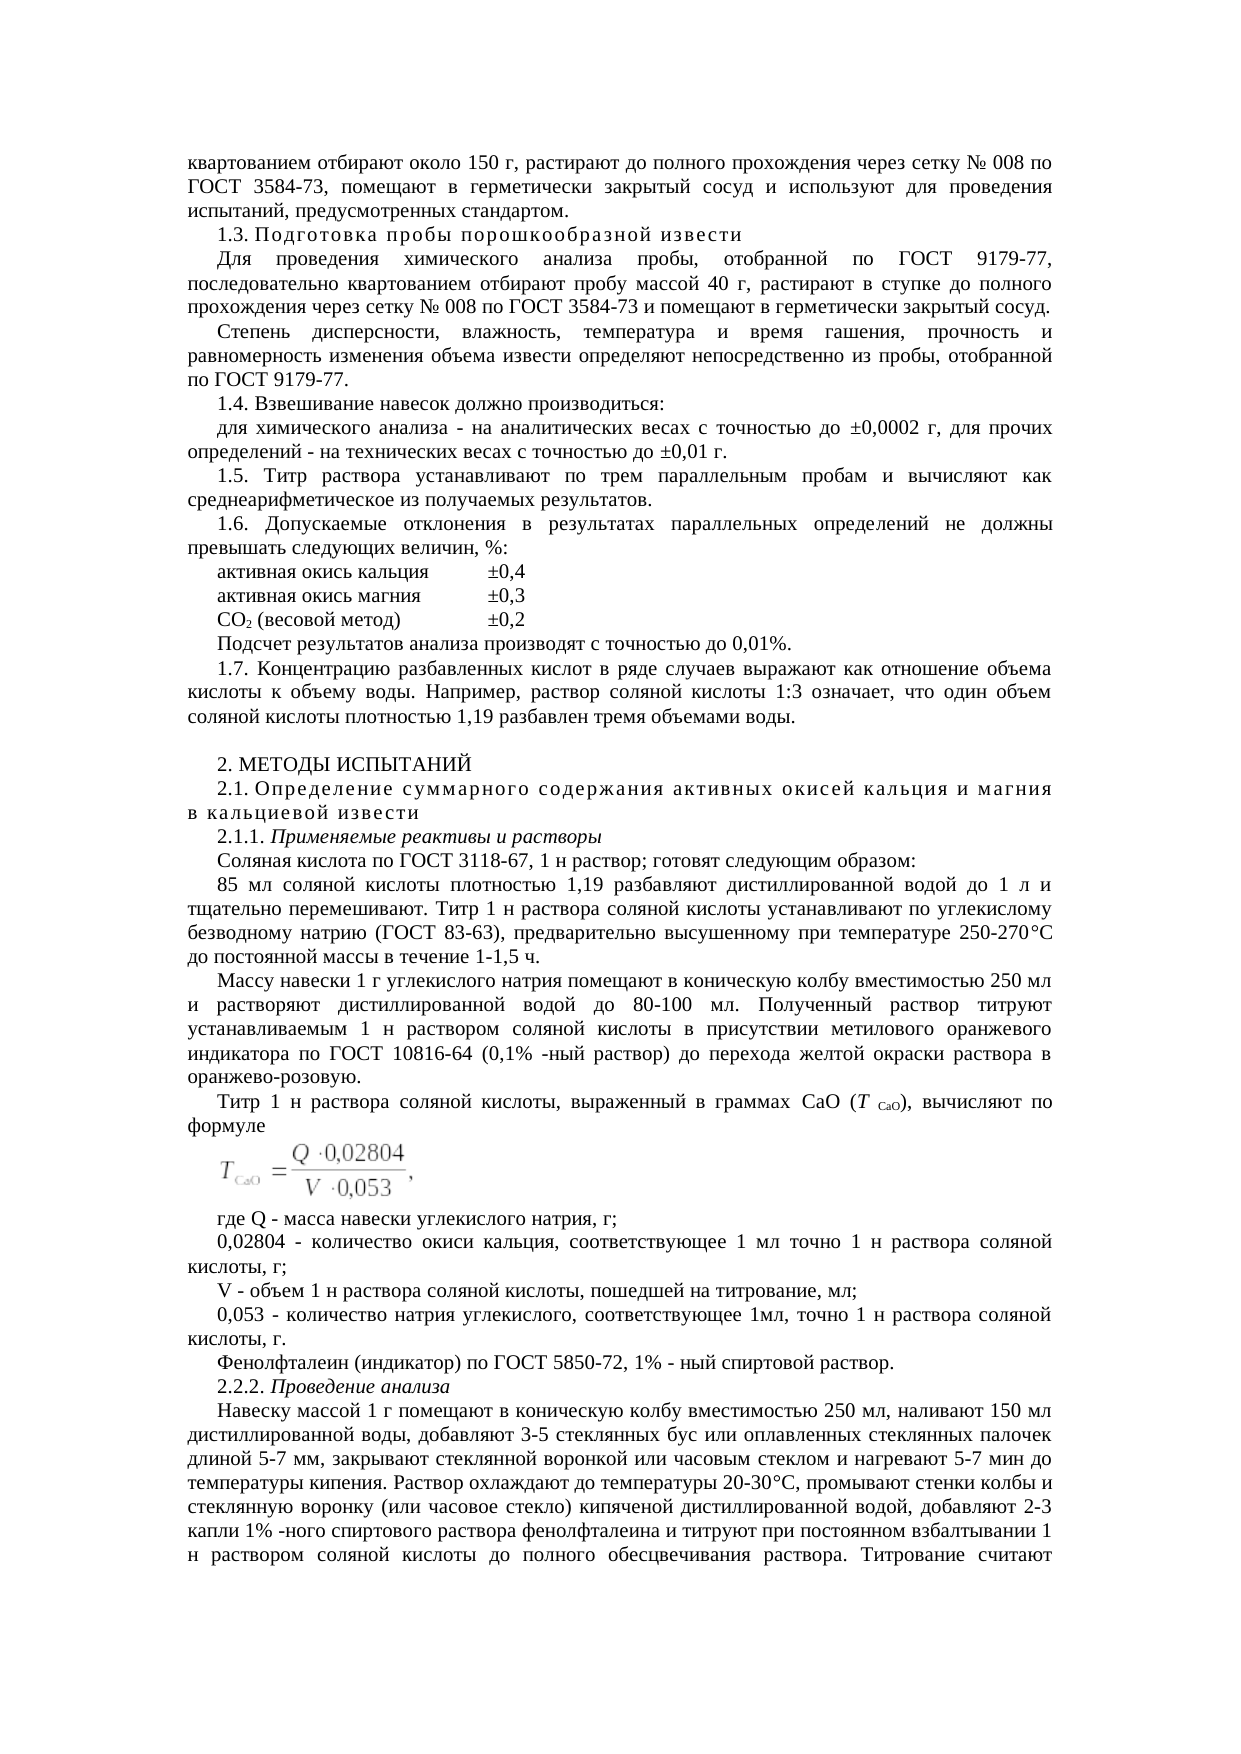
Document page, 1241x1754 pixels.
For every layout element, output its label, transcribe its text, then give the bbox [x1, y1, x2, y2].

text 2.1.1. Применяемые реактивы и растворы [187, 824, 1053, 848]
text 1.6. Допускаемые отклонения в результатах параллельных определений не должны превышать следующих величин, %: [187, 511, 1053, 559]
text 2. МЕТОДЫ ИСПЫТАНИЙ [187, 752, 1053, 776]
text 85 мл соляной кислоты плотностью 1,19 разбавляют дистиллированной водой до 1 л и тщательно перемешивают. Титр 1 н раствора соляной кислоты устанавливают по углекислому безводному натрию (ГОСТ 83-63), предварительно высушенному при температуре 250-270С до постоянной массы в течение 1-1,5 ч. [187, 872, 1053, 968]
text Титр 1 н раствора соляной кислоты, выраженный в граммах CaO (Т CaO), вычисляют по формуле [187, 1088, 1053, 1137]
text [187, 150, 1053, 222]
text активная окись кальция 0,4 [187, 559, 1053, 583]
text 0,053 - количество натрия углекислого, соответствующее 1мл, точно 1 н раствора соляной кислоты, г. [187, 1302, 1053, 1350]
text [187, 1398, 1053, 1566]
text для химического анализа - на аналитических весах с точностью до 0,0002 г, для прочих определений - на технических весах с точностью до 0,01 г. [187, 415, 1053, 463]
text активная окись магния 0,3 [187, 583, 1053, 607]
text Подсчет результатов анализа производят с точностью до 0,01%. [187, 631, 1053, 655]
text 0,02804 - количество окиси кальция, соответствующее 1 мл точно 1 н раствора соляной кислоты, г; [187, 1229, 1053, 1277]
text где Q - масса навески углекислого натрия, г; [187, 1205, 1053, 1229]
text Для проведения химического анализа пробы, отобранной по ГОСТ 9179-77, последовательно квартованием отбирают пробу массой 40 г, растирают в ступке до полного прохождения через сетку № 008 по ГОСТ 3584-73 и помещают в герметически закрытый сосуд. [187, 246, 1053, 318]
text Соляная кислота по ГОСТ 3118-67, 1 н раствор; готовят следующим образом: [187, 848, 1053, 872]
text CO2 (весовой метод) 0,2 [187, 607, 1053, 631]
text V - объем 1 н раствора соляной кислоты, пошедшей на титрование, мл; [187, 1277, 1053, 1302]
text Фенолфталеин (индикатор) по ГОСТ 5850-72, 1% - ный спиртовой раствор. [187, 1350, 1053, 1374]
text 1.7. Концентрацию разбавленных кислот в ряде случаев выражают как отношение объема кислоты к объему воды. Например, раствор соляной кислоты 1:3 означает, что один объем соляной кислоты плотностью 1,19 разбавлен тремя объемами воды. [187, 655, 1053, 727]
text 2.1. Определение суммарного содержания активных окисей кальция и магния в кальциевой извести [187, 776, 1053, 824]
text 2.2.2. Проведение анализа [187, 1374, 1053, 1398]
text 1.4. Взвешивание навесок должно производиться: [187, 391, 1053, 415]
text Степень дисперсности, влажность, температура и время гашения, прочность и равномерность изменения объема извести определяют непосредственно из пробы, отобранной по ГОСТ 9179-77. [187, 318, 1053, 391]
text 1.5. Титр раствора устанавливают по трем параллельным пробам и вычисляют как среднеарифметическое из получаемых результатов. [187, 463, 1053, 511]
text 1.3. Подготовка пробы порошкообразной извести [187, 222, 1053, 246]
text Массу навески 1 г углекислого натрия помещают в коническую колбу вместимостью 250 мл и растворяют дистиллированной водой до 80-100 мл. Полученный раствор титруют устанавливаемым 1 н раствором соляной кислоты в присутствии метилового оранжевого индикатора по ГОСТ 10816-64 (0,1% -ный раствор) до перехода желтой окраски раствора в оранжево-розовую. [187, 968, 1053, 1088]
